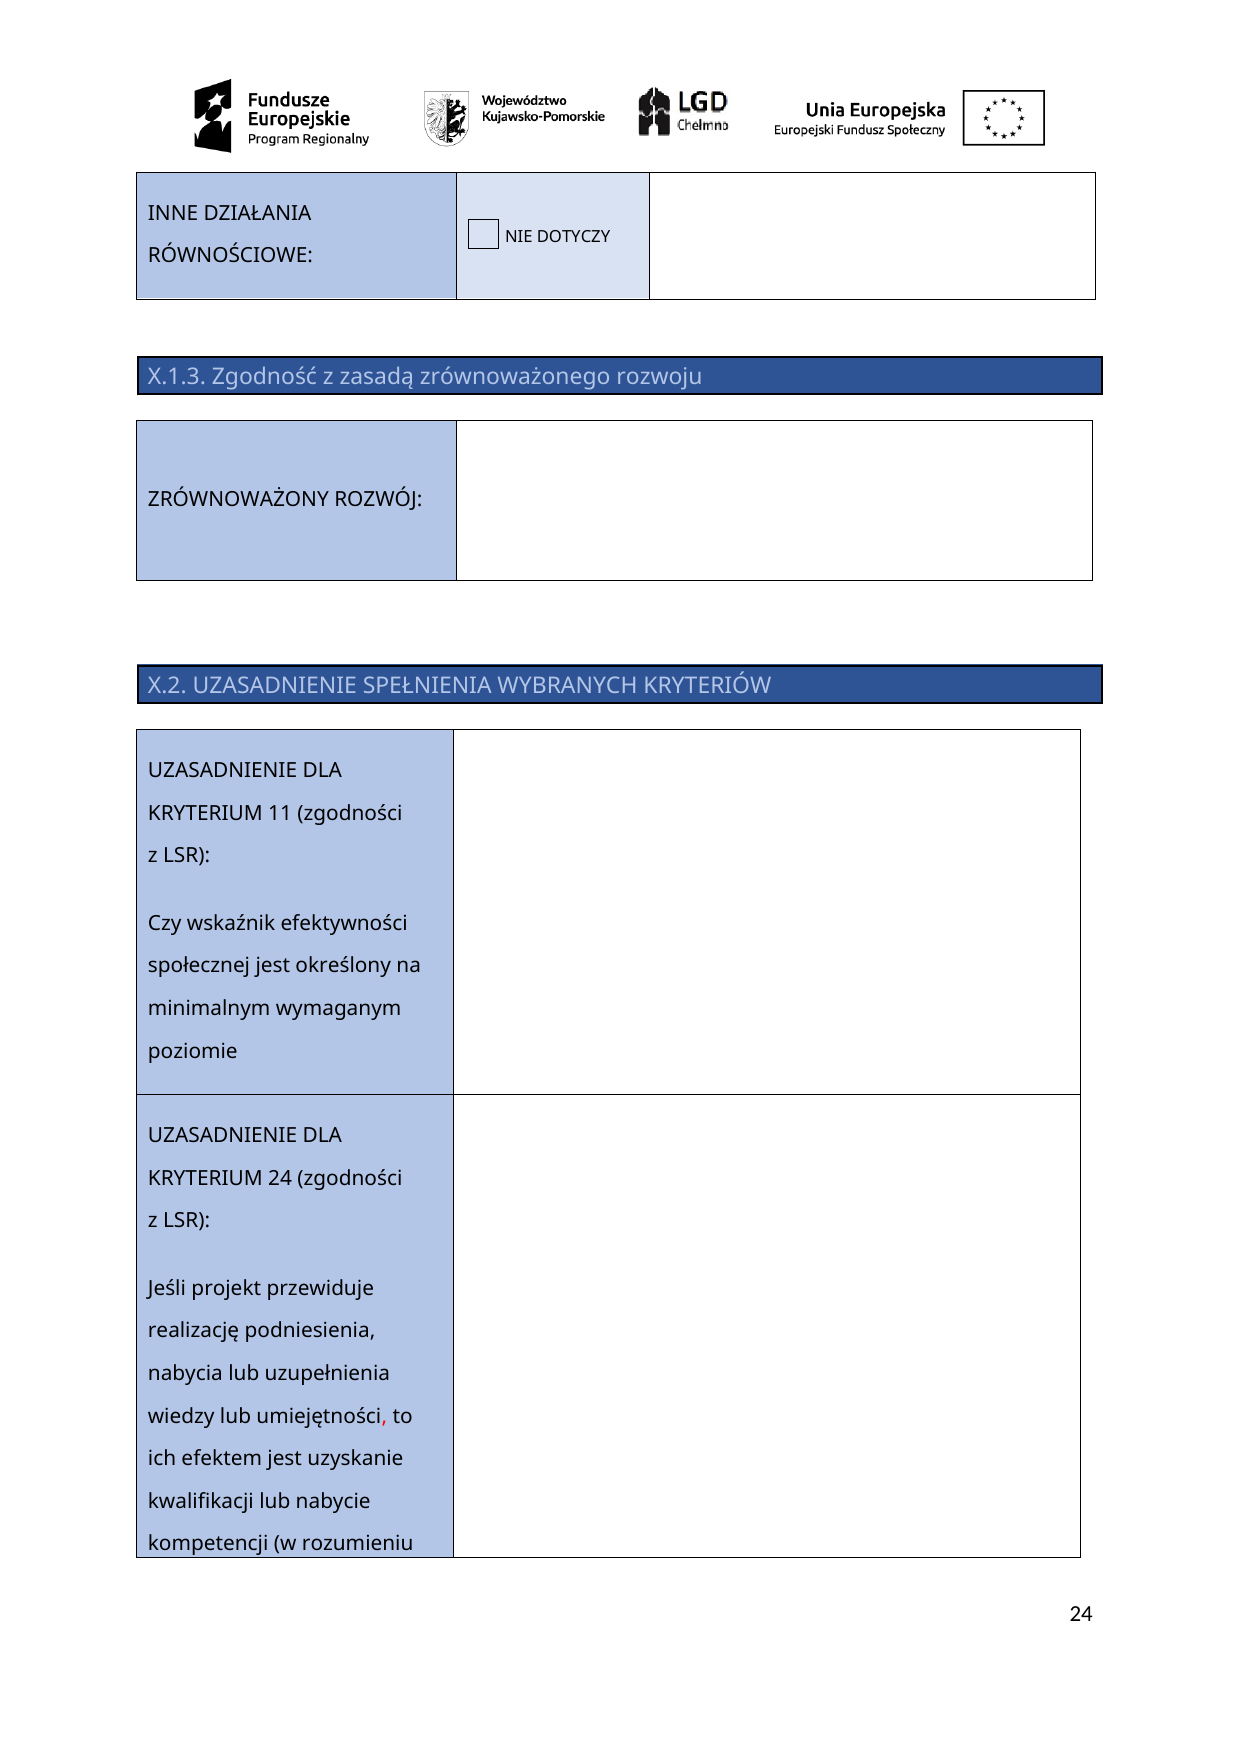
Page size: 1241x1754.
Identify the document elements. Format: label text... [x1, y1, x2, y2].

picture [176, 60, 1064, 172]
table_cell [454, 1095, 1080, 1557]
table_header UZASADNIENIE DLA KRYTERIUM 11 (zgodności z LSR): Czy wskaźnik efektywności społecznej jest określony na minimalnym wymaganym poziomie [137, 730, 453, 1094]
table_cell NIE DOTYCZY [457, 173, 649, 298]
table_header [454, 730, 1080, 1094]
table_header [457, 421, 1092, 580]
table_cell [650, 173, 1095, 298]
subtitle X.1.3. Zgodność z zasadą zrównoważonego rozwoju [139, 358, 1101, 393]
subtitle X.2. UZASADNIENIE SPEŁNIENIA WYBRANYCH KRYTERIÓW [139, 667, 1101, 702]
table_cell INNE DZIAŁANIA RÓWNOŚCIOWE: [137, 173, 456, 298]
table_header ZRÓWNOWAŻONY ROZWÓJ: [137, 421, 456, 580]
